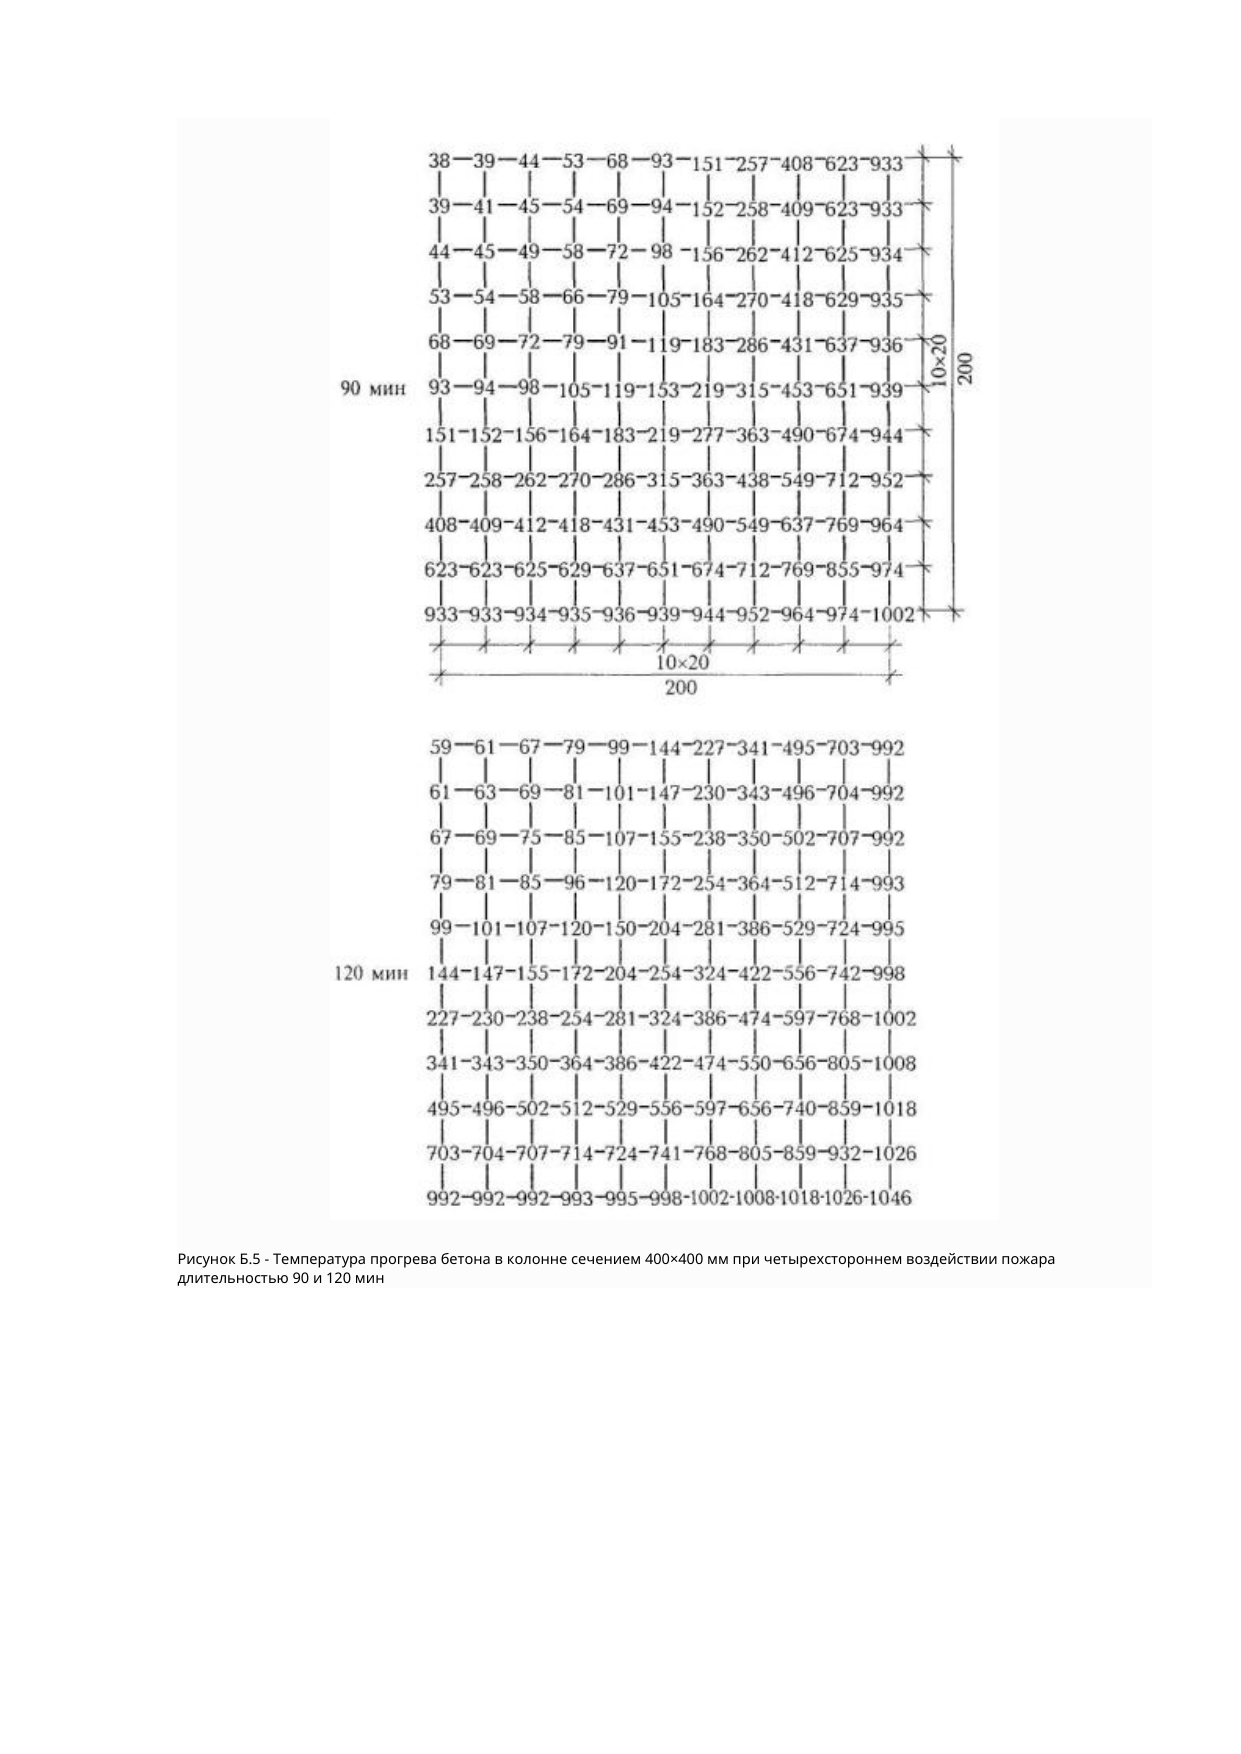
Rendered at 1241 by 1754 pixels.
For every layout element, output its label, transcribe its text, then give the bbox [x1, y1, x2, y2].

picture [329, 118, 999, 1220]
text Рисунок Б.5 - Температура прогрева бетона в колонне сечением 400×400 мм при четырехстороннем воздействии пожара длительностью 90 и 120 мин [177, 1248, 1152, 1288]
